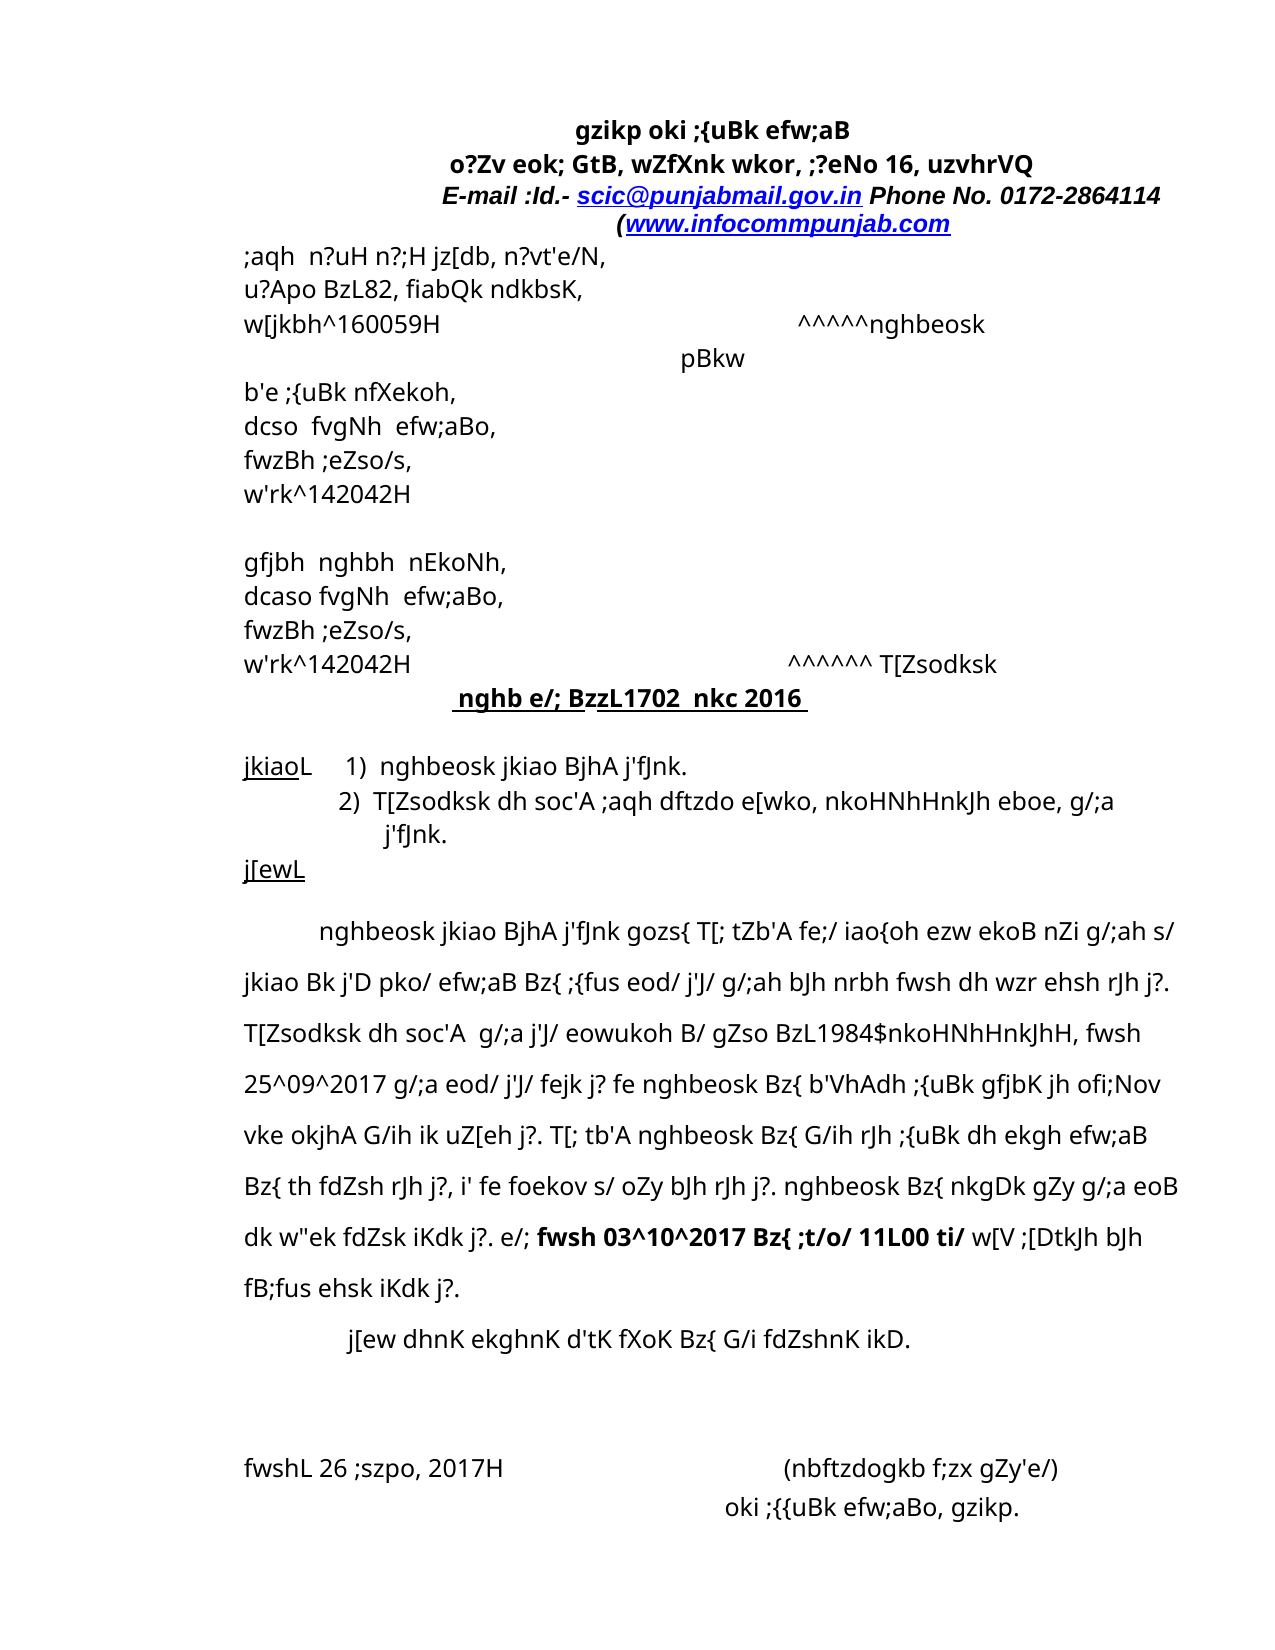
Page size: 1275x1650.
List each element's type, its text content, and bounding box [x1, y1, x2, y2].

text (www.infocommpunjab.com [103, 209, 1181, 238]
text E-mail :Id.- scic@punjabmail.gov.in Phone No. 0172-2864114 [244, 181, 1181, 209]
text gfjbh nghbh nEkoNh, [244, 545, 1181, 579]
text fwzBh ;eZso/s, [244, 442, 1181, 477]
text nghbeosk jkiao BjhA j'fJnk gozs{ T[; tZb'A fe;/ iao{oh ezw ekoB nZi g/;ah s/ jkiao Bk j'D pko/ efw;aB Bz{ ;{fus eod/ j'J/ g/;ah bJh nrbh fwsh dh wzr ehsh rJh j?. T[Zsodksk dh soc'A g/;a j'J/ eowukoh B/ gZso BzL1984$nkoHNhHnkJhH, fwsh 25^09^2017 g/;a eod/ j'J/ fejk j? fe nghbeosk Bz{ b'VhAdh ;{uBk gfjbK jh ofi;Nov vke okjhA G/ih ik uZ[eh j?. T[; tb'A nghbeosk Bz{ G/ih rJh ;{uBk dh ekgh efw;aB Bz{ th fdZsh rJh j?, i' fe foekov s/ oZy bJh rJh j?. nghbeosk Bz{ nkgDk gZy g/;a eoB dk w"ek fdZsk iKdk j?. e/; fwsh 03^10^2017 Bz{ ;t/o/ 11L00 ti/ w[V ;[DtkJh bJh fB;fus ehsk iKdk j?. [244, 913, 1181, 1305]
text j[ew dhnK ekghnK d'tK fXoK Bz{ G/i fdZshnK ikD. [244, 1322, 1181, 1356]
text dcso fvgNh efw;aBo, [244, 408, 1181, 442]
text ;aqh n?uH n?;H jz[db, n?vt'e/N, [244, 238, 1181, 272]
text w'rk^142042H [244, 477, 1181, 511]
text j[ewL [112, 851, 1181, 885]
text nghb e/; BzzL1702 nkc 2016 [244, 681, 1181, 715]
text 2) T[Zsodksk dh soc'A ;aqh dftzdo e[wko, nkoHNhHnkJh eboe, g/;a j'fJnk. [319, 783, 1181, 851]
text jkiaoL 1) nghbeosk jkiao BjhA j'fJnk. [112, 749, 1181, 783]
text w[jkbh^160059H ^^^^^nghbeosk [244, 306, 1181, 340]
text o?Zv eok; GtB, wZfXnk wkor, ;?eNo 16, uzvhrVQ [244, 147, 1181, 181]
text pBkw [244, 340, 1181, 374]
text dcaso fvgNh efw;aBo, [244, 579, 1181, 613]
text fwshL 26 ;szpo, 2017H (nbftzdogkb f;zx gZy'e/) oki ;{{uBk efw;aBo, gzikp. [244, 1451, 1181, 1524]
text b'e ;{uBk nfXekoh, [244, 374, 1181, 408]
text u?Apo BzL82, fiabQk ndkbsK, [244, 272, 1181, 306]
text w'rk^142042H ^^^^^^ T[Zsodksk [244, 647, 1181, 681]
text fwzBh ;eZso/s, [244, 613, 1181, 647]
text gzikp oki ;{uBk efw;aB [244, 112, 1181, 147]
